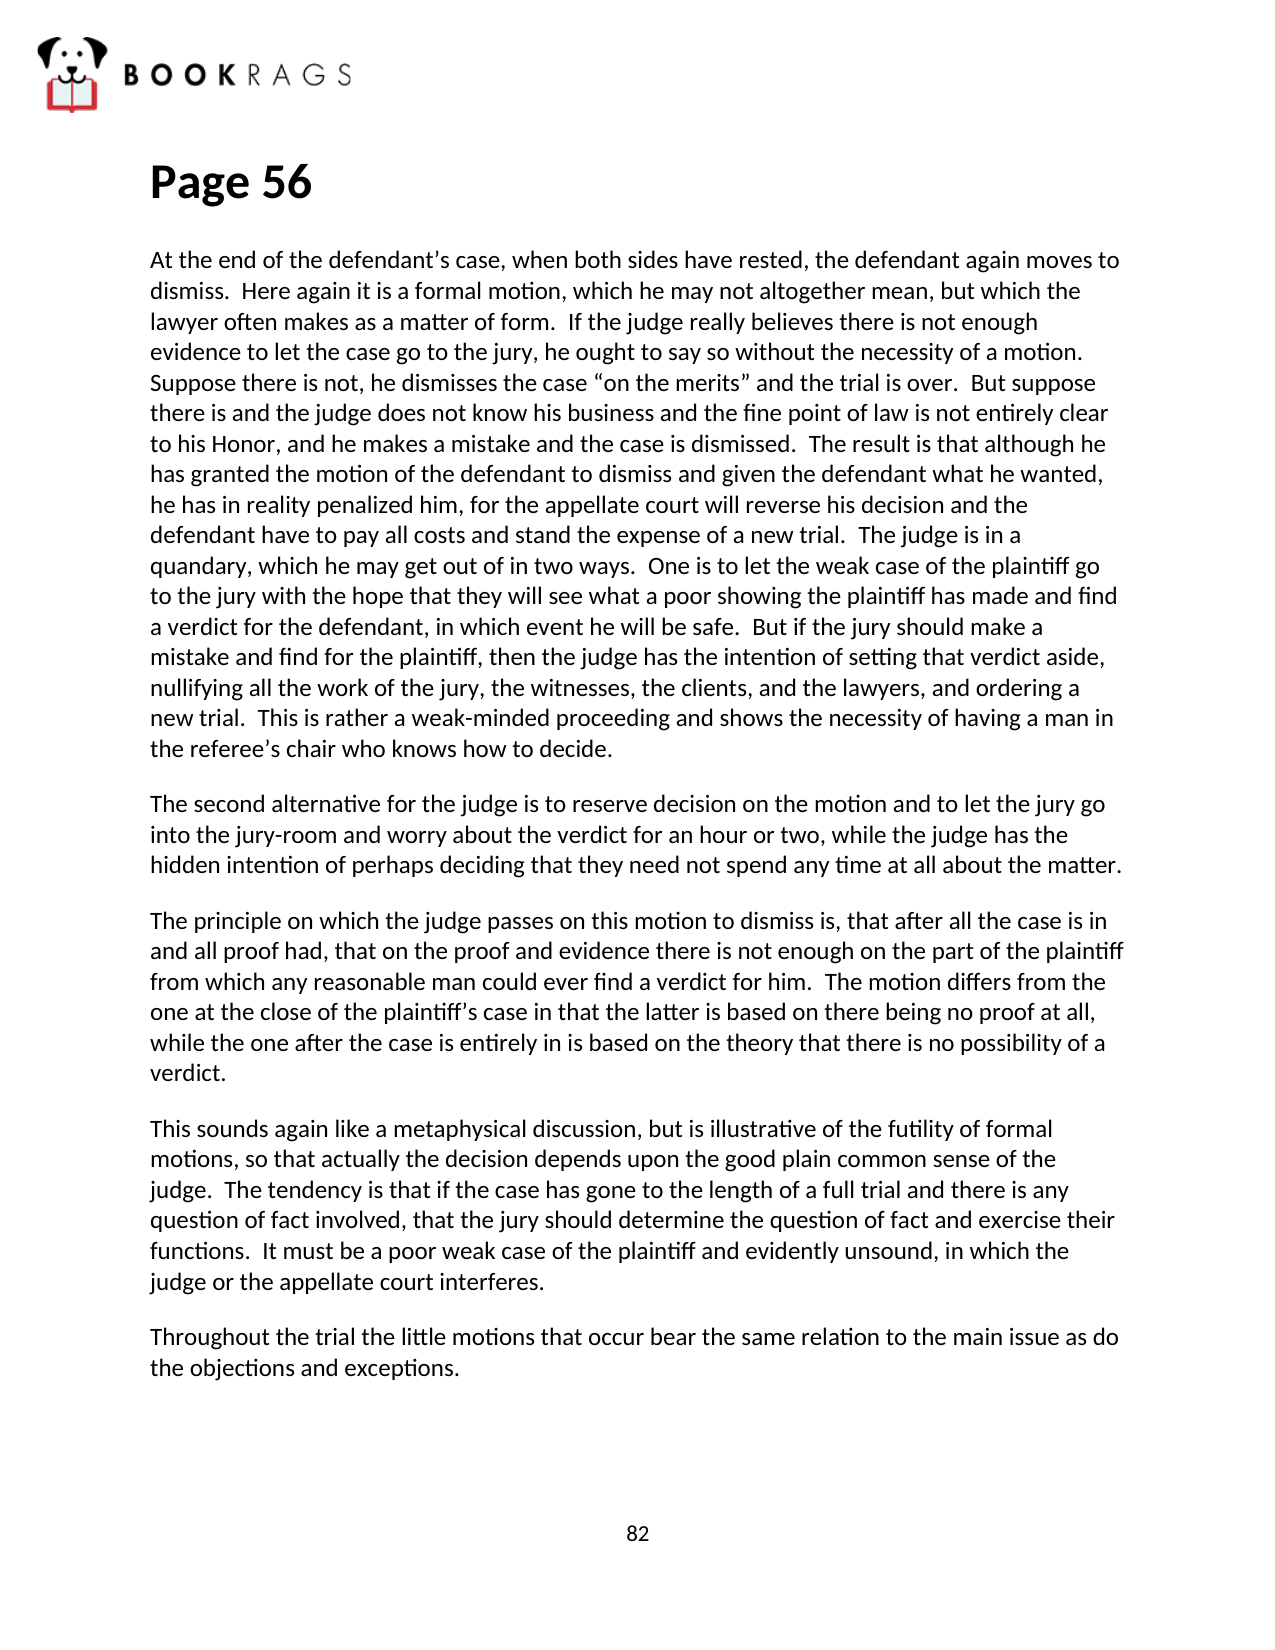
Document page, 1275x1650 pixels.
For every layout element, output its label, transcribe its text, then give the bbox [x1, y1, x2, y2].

text The principle on which the judge passes on this motion to dismiss is, that after all the case is in and all proof had, that on the proof and evidence there is not enough on the part of the plaintiff from which any reasonable man could ever find a verdict for him. The motion differs from the one at the close of the plaintiff’s case in that the latter is based on there being no proof at all, while the one after the case is entirely in is based on the theory that there is no possibility of a verdict. [150, 905, 1125, 1088]
text The second alternative for the judge is to reserve decision on the motion and to let the jury go into the jury-room and worry about the verdict for an hour or two, while the judge has the hidden intention of perhaps deciding that they need not spend any time at all about the matter. [150, 788, 1125, 880]
text At the end of the defendant’s case, when both sides have rested, the defendant again moves to dismiss. Here again it is a formal motion, which he may not altogether mean, but which the lawyer often makes as a matter of form. If the judge really believes there is not enough evidence to let the case go to the jury, he ought to say so without the necessity of a motion. Suppose there is not, he dismisses the case “on the merits” and the trial is over. But suppose there is and the judge does not know his business and the fine point of law is not entirely clear to his Honor, and he makes a mistake and the case is dismissed. The result is that although he has granted the motion of the defendant to dismiss and given the defendant what he wanted, he has in reality penalized him, for the appellate court will reverse his decision and the defendant have to pay all costs and stand the expense of a new trial. The judge is in a quandary, which he may get out of in two ways. One is to let the weak case of the plaintiff go to the jury with the hope that they will see what a poor showing the plaintiff has made and find a verdict for the defendant, in which event he will be safe. But if the jury should make a mistake and find for the plaintiff, then the judge has the intention of setting that verdict aside, nullifying all the work of the jury, the witnesses, the clients, and the lawyers, and ordering a new trial. This is rather a weak-minded proceeding and shows the necessity of having a man in the referee’s chair who knows how to decide. [150, 244, 1125, 763]
picture [37, 37, 351, 113]
text Throughout the trial the little motions that occur bear the same relation to the main issue as do the objections and exceptions. [150, 1321, 1125, 1382]
text This sounds again like a metaphysical discussion, but is illustrative of the futility of formal motions, so that actually the decision depends upon the good plain common sense of the judge. The tendency is that if the case has gone to the length of a full trial and there is any question of fact involved, that the jury should determine the question of fact and exercise their functions. It must be a poor weak case of the plaintiff and evidently unsound, in which the judge or the appellate court interferes. [150, 1113, 1125, 1296]
text Page 56 [150, 150, 1125, 211]
